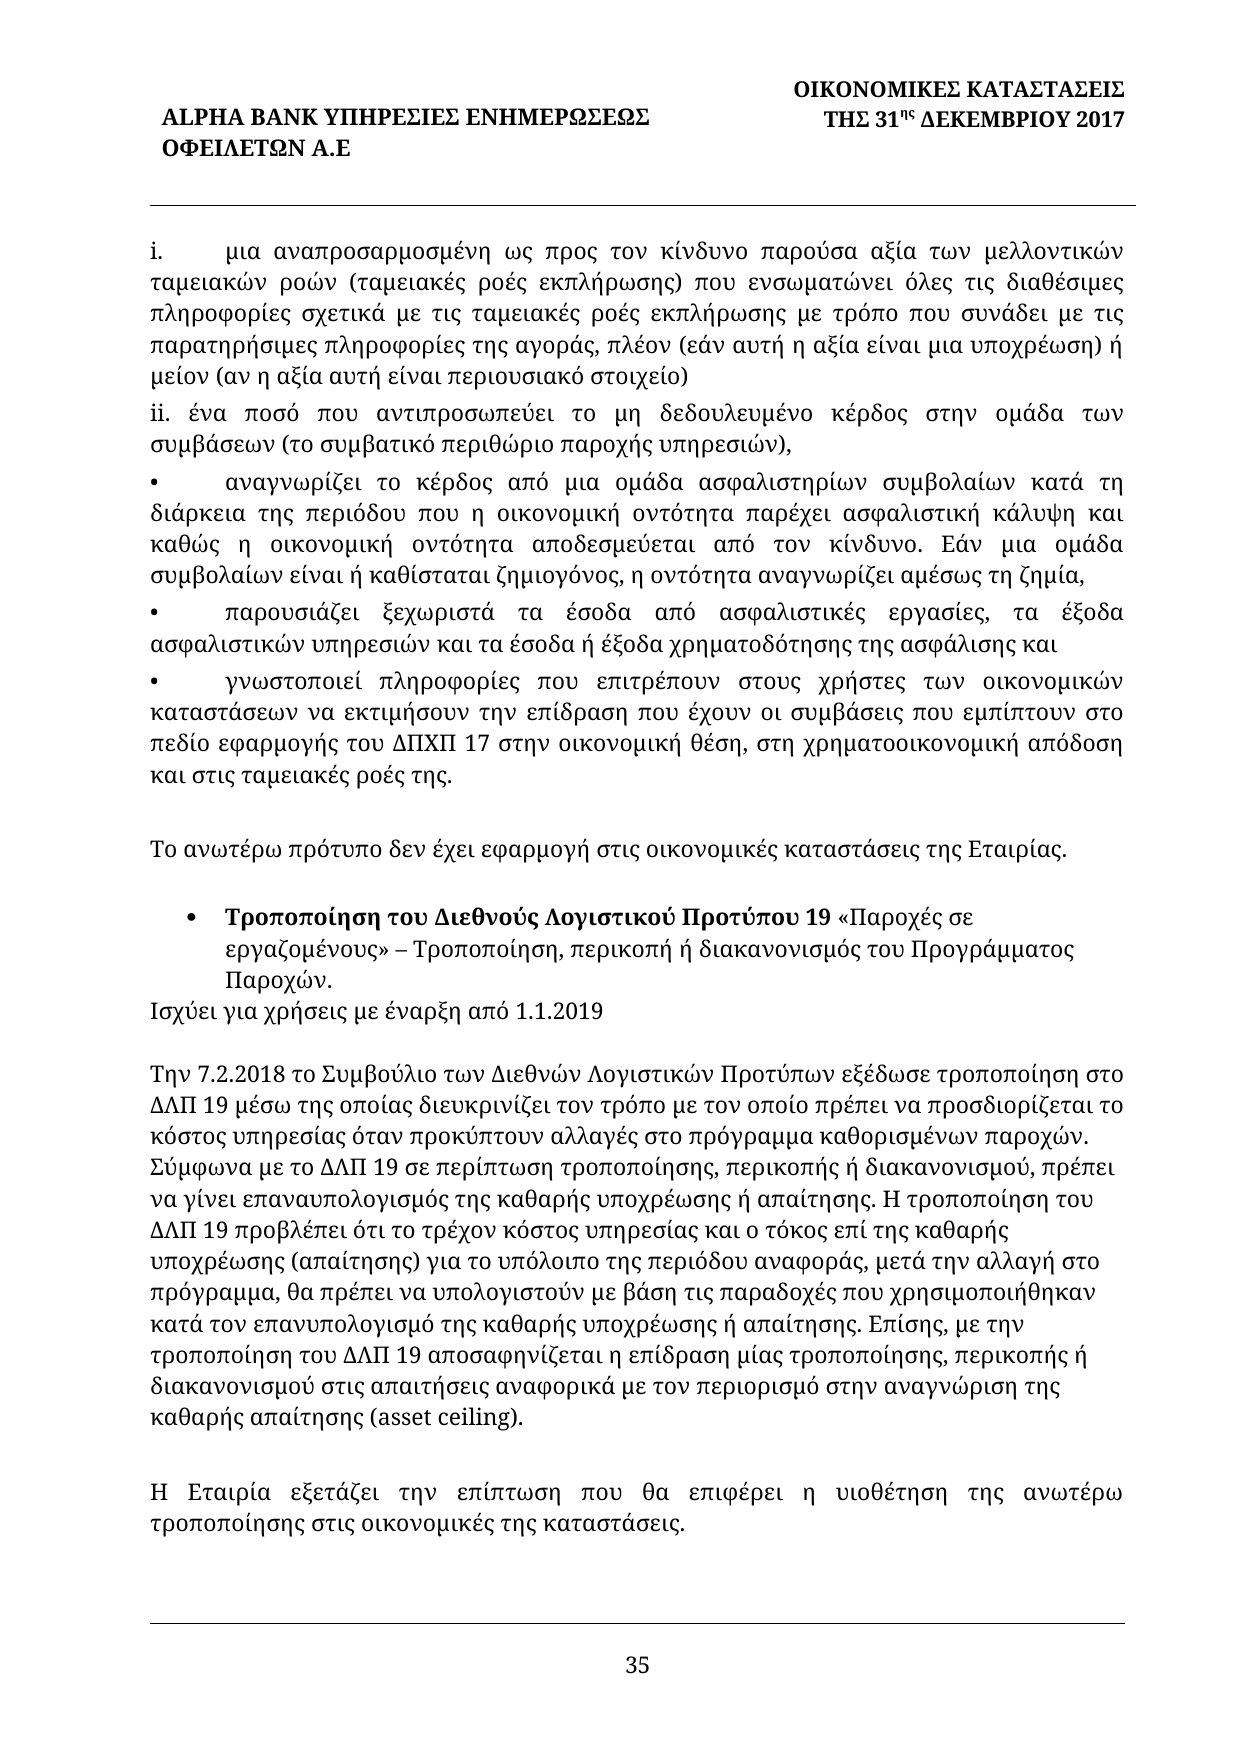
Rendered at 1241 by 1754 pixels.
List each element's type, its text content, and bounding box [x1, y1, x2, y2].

text ii. ένα ποσό που αντιπροσωπεύει το μη δεδουλευμένο κέρδος στην ομάδα των συμβάσεων (το συμβατικό περιθώριο παροχής υπηρεσιών), [150, 397, 1125, 459]
text Η Εταιρία εξετάζει την επίπτωση που θα επιφέρει η υιοθέτηση της ανωτέρω τροποποίησης στις οικονομικές της καταστάσεις. [150, 1476, 1125, 1538]
text i. μια αναπροσαρμοσμένη ως προς τον κίνδυνο παρούσα αξία των μελλοντικών ταμειακών ροών (ταμειακές ροές εκπλήρωσης) που ενσωματώνει όλες τις διαθέσιμες πληροφορίες σχετικά με τις ταμειακές ροές εκπλήρωσης με τρόπο που συνάδει με τις παρατηρήσιμες πληροφορίες της αγοράς, πλέον (εάν αυτή η αξία είναι μια υποχρέωση) ή μείον (αν η αξία αυτή είναι περιουσιακό στοιχείο) [150, 235, 1125, 391]
text • αναγνωρίζει το κέρδος από μια ομάδα ασφαλιστηρίων συμβολαίων κατά τη διάρκεια της περιόδου που η οικονομική οντότητα παρέχει ασφαλιστική κάλυψη και καθώς η οικονομική οντότητα αποδεσμεύεται από τον κίνδυνο. Εάν μια ομάδα συμβολαίων είναι ή καθίσταται ζημιογόνος, η οντότητα αναγνωρίζει αμέσως τη ζημία, [150, 465, 1125, 590]
text • παρουσιάζει ξεχωριστά τα έσοδα από ασφαλιστικές εργασίες, τα έξοδα ασφαλιστικών υπηρεσιών και τα έσοδα ή έξοδα χρηματοδότησης της ασφάλισης και [150, 596, 1125, 659]
list Τροποποίηση του Διεθνούς Λογιστικού Προτύπου 19 «Παροχές σε εργαζομένους» – Τροποποίηση, περικοπή ή διακανονισμός του Προγράμματος Παροχών. [187, 901, 1125, 995]
text Την 7.2.2018 το Συμβούλιο των Διεθνών Λογιστικών Προτύπων εξέδωσε τροποποίηση στο ΔΛΠ 19 μέσω της οποίας διευκρινίζει τον τρόπο με τον οποίο πρέπει να προσδιορίζεται το κόστος υπηρεσίας όταν προκύπτουν αλλαγές στο πρόγραμμα καθορισμένων παροχών. Σύμφωνα με το ΔΛΠ 19 σε περίπτωση τροποποίησης, περικοπής ή διακανονισμού, πρέπει να γίνει επαναυπολογισμός της καθαρής υποχρέωσης ή απαίτησης. Η τροποποίηση του ΔΛΠ 19 προβλέπει ότι το τρέχον κόστος υπηρεσίας και ο τόκος επί της καθαρής υποχρέωσης (απαίτησης) για το υπόλοιπο της περιόδου αναφοράς, μετά την αλλαγή στο πρόγραμμα, θα πρέπει να υπολογιστούν με βάση τις παραδοχές που χρησιμοποιήθηκαν κατά τον επανυπολογισμό της καθαρής υποχρέωσης ή απαίτησης. Επίσης, με την τροποποίηση του ΔΛΠ 19 αποσαφηνίζεται η επίδραση μίας τροποποίησης, περικοπής ή διακανονισμού στις απαιτήσεις αναφορικά με τον περιορισμό στην αναγνώριση της καθαρής απαίτησης (asset ceiling). [150, 1058, 1125, 1433]
text • γνωστοποιεί πληροφορίες που επιτρέπουν στους χρήστες των οικονομικών καταστάσεων να εκτιμήσουν την επίδραση που έχουν οι συμβάσεις που εμπίπτουν στο πεδίο εφαρμογής του ΔΠΧΠ 17 στην οικονομική θέση, στη χρηματοοικονομική απόδοση και στις ταμειακές ροές της. [150, 665, 1125, 790]
text Το ανωτέρω πρότυπο δεν έχει εφαρμογή στις οικονομικές καταστάσεις της Εταιρίας. [150, 833, 1125, 864]
text Ισχύει για χρήσεις µε έναρξη από 1.1.2019 [150, 995, 1125, 1026]
